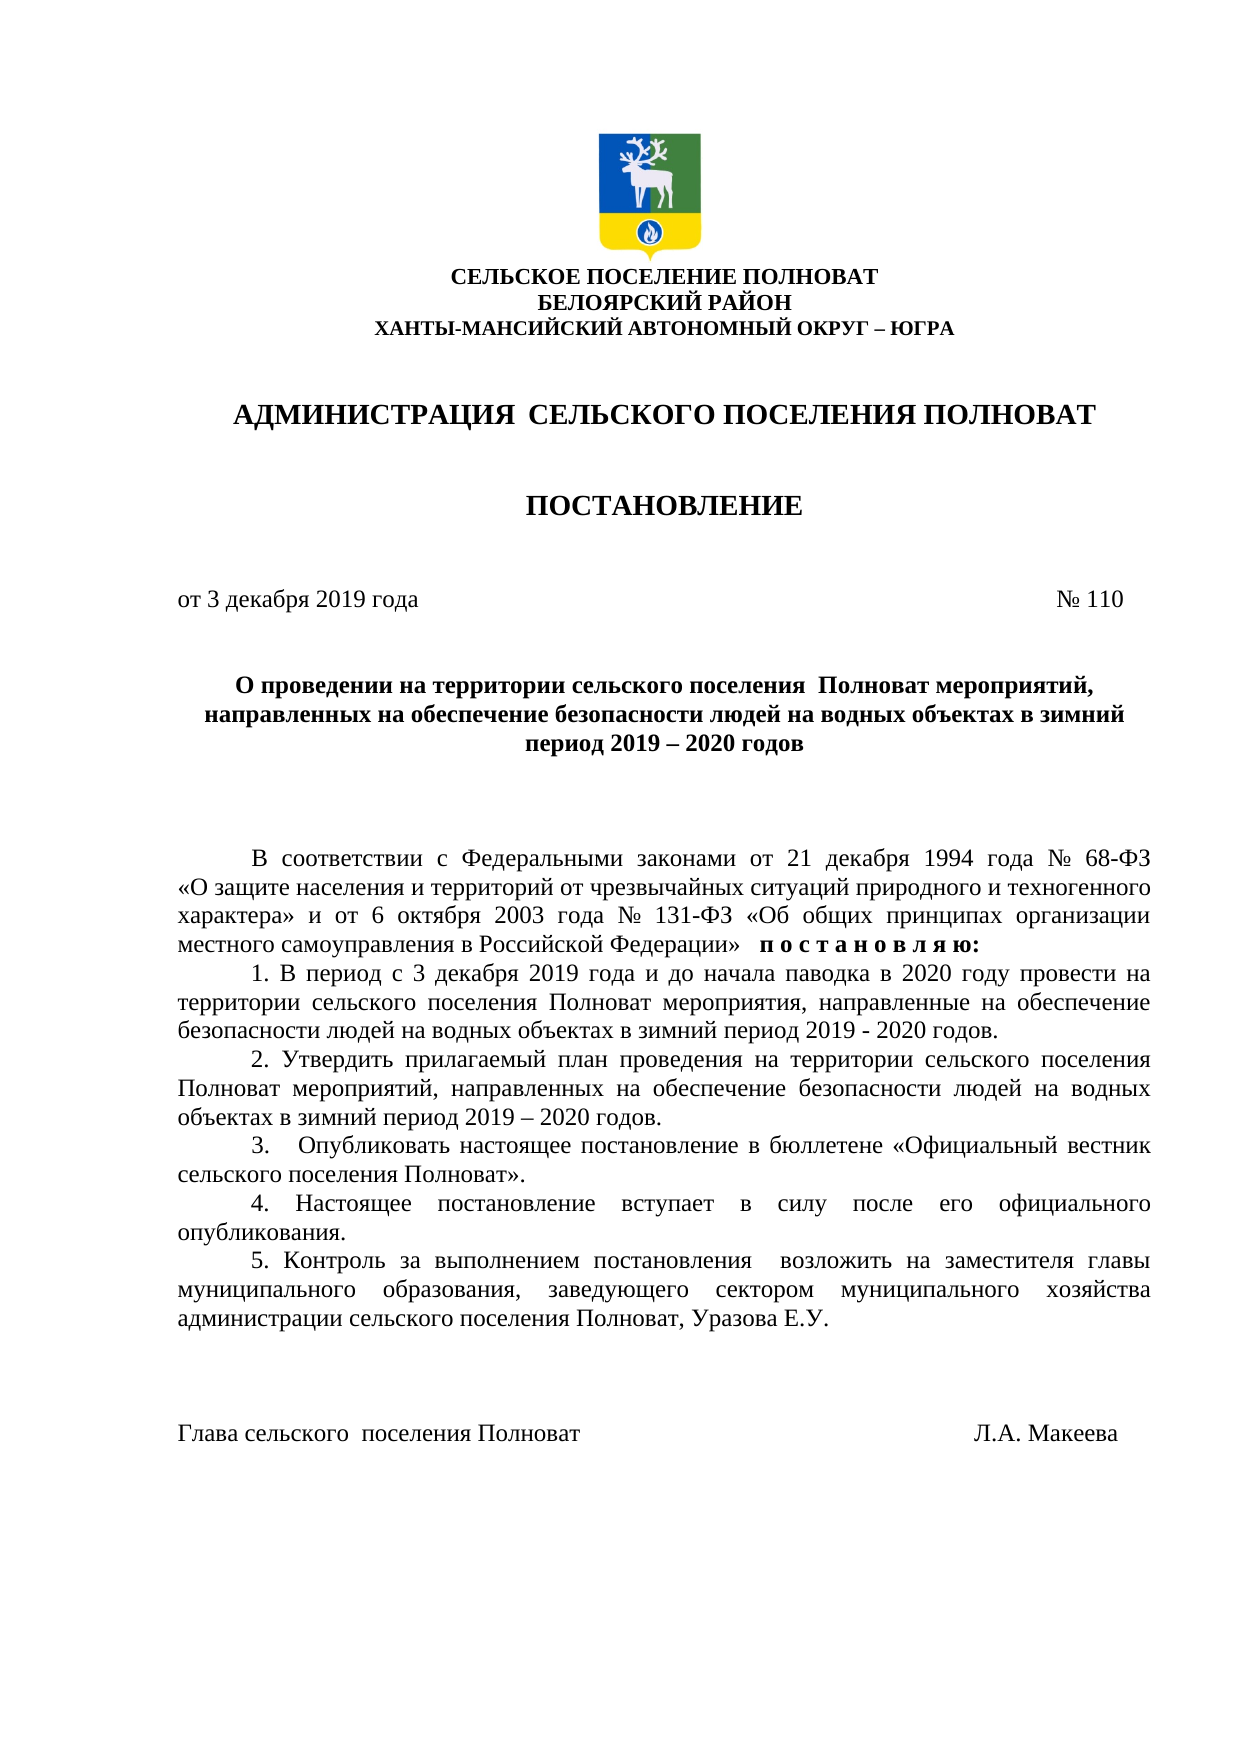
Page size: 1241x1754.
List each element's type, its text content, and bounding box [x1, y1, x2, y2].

text 1. В период с 3 декабря 2019 года и до начала паводка в 2020 году провести на территории сельского поселения Полноват мероприятия, направленные на обеспечение безопасности людей на водных объектах в зимний период 2019 - 2020 годов. [177, 958, 1152, 1044]
title В соответствии с Федеральными законами от 21 декабря 1994 года № 68-ФЗ «О защите населения и территорий от чрезвычайных ситуаций природного и техногенного характера» и от 6 октября 2003 года № 131-ФЗ «Об общих принципах организации местного самоуправления в Российской Федерации» п о с т а н о в л я ю: [177, 843, 1152, 958]
text О проведении на территории сельского поселения Полноват мероприятий, направленных на обеспечение безопасности людей на водных объектах в зимний период 2019 – 2020 годов [177, 670, 1152, 757]
text 2. Утвердить прилагаемый план проведения на территории сельского поселения Полноват мероприятий, направленных на обеспечение безопасности людей на водных объектах в зимний период 2019 – 2020 годов. [177, 1044, 1152, 1130]
subtitle ПОСТАНОВЛЕНИЕ [177, 488, 1152, 522]
text 5. Контроль за выполнением постановления возложить на заместителя главы муниципального образования, заведующего сектором муниципального хозяйства администрации сельского поселения Полноват, Уразова Е.У. [177, 1245, 1152, 1332]
subtitle АДМИНИСТРАЦИЯ СЕЛЬСКОГО ПОСЕЛЕНИЯ ПОЛНОВАТ [177, 397, 1152, 431]
subtitle БЕЛОЯРСКИЙ РАЙОН [177, 289, 1152, 316]
picture [596, 118, 703, 263]
text Глава сельского поселения Полноват Л.А. Макеева [177, 1418, 1152, 1447]
subtitle ХАНТЫ-МАНСИЙСКИЙ АВТОНОМНЫЙ ОКРУГ – ЮГРА [177, 316, 1152, 340]
text от 3 декабря 2019 года № 110 [177, 584, 1152, 613]
text СЕЛЬСКОЕ ПОСЕЛЕНИЕ ПОЛНОВАТ [177, 263, 1152, 289]
text 4. Настоящее постановление вступает в силу после его официального опубликования. [177, 1188, 1152, 1245]
text 3. Опубликовать настоящее постановление в бюллетене «Официальный вестник сельского поселения Полноват». [177, 1130, 1152, 1188]
